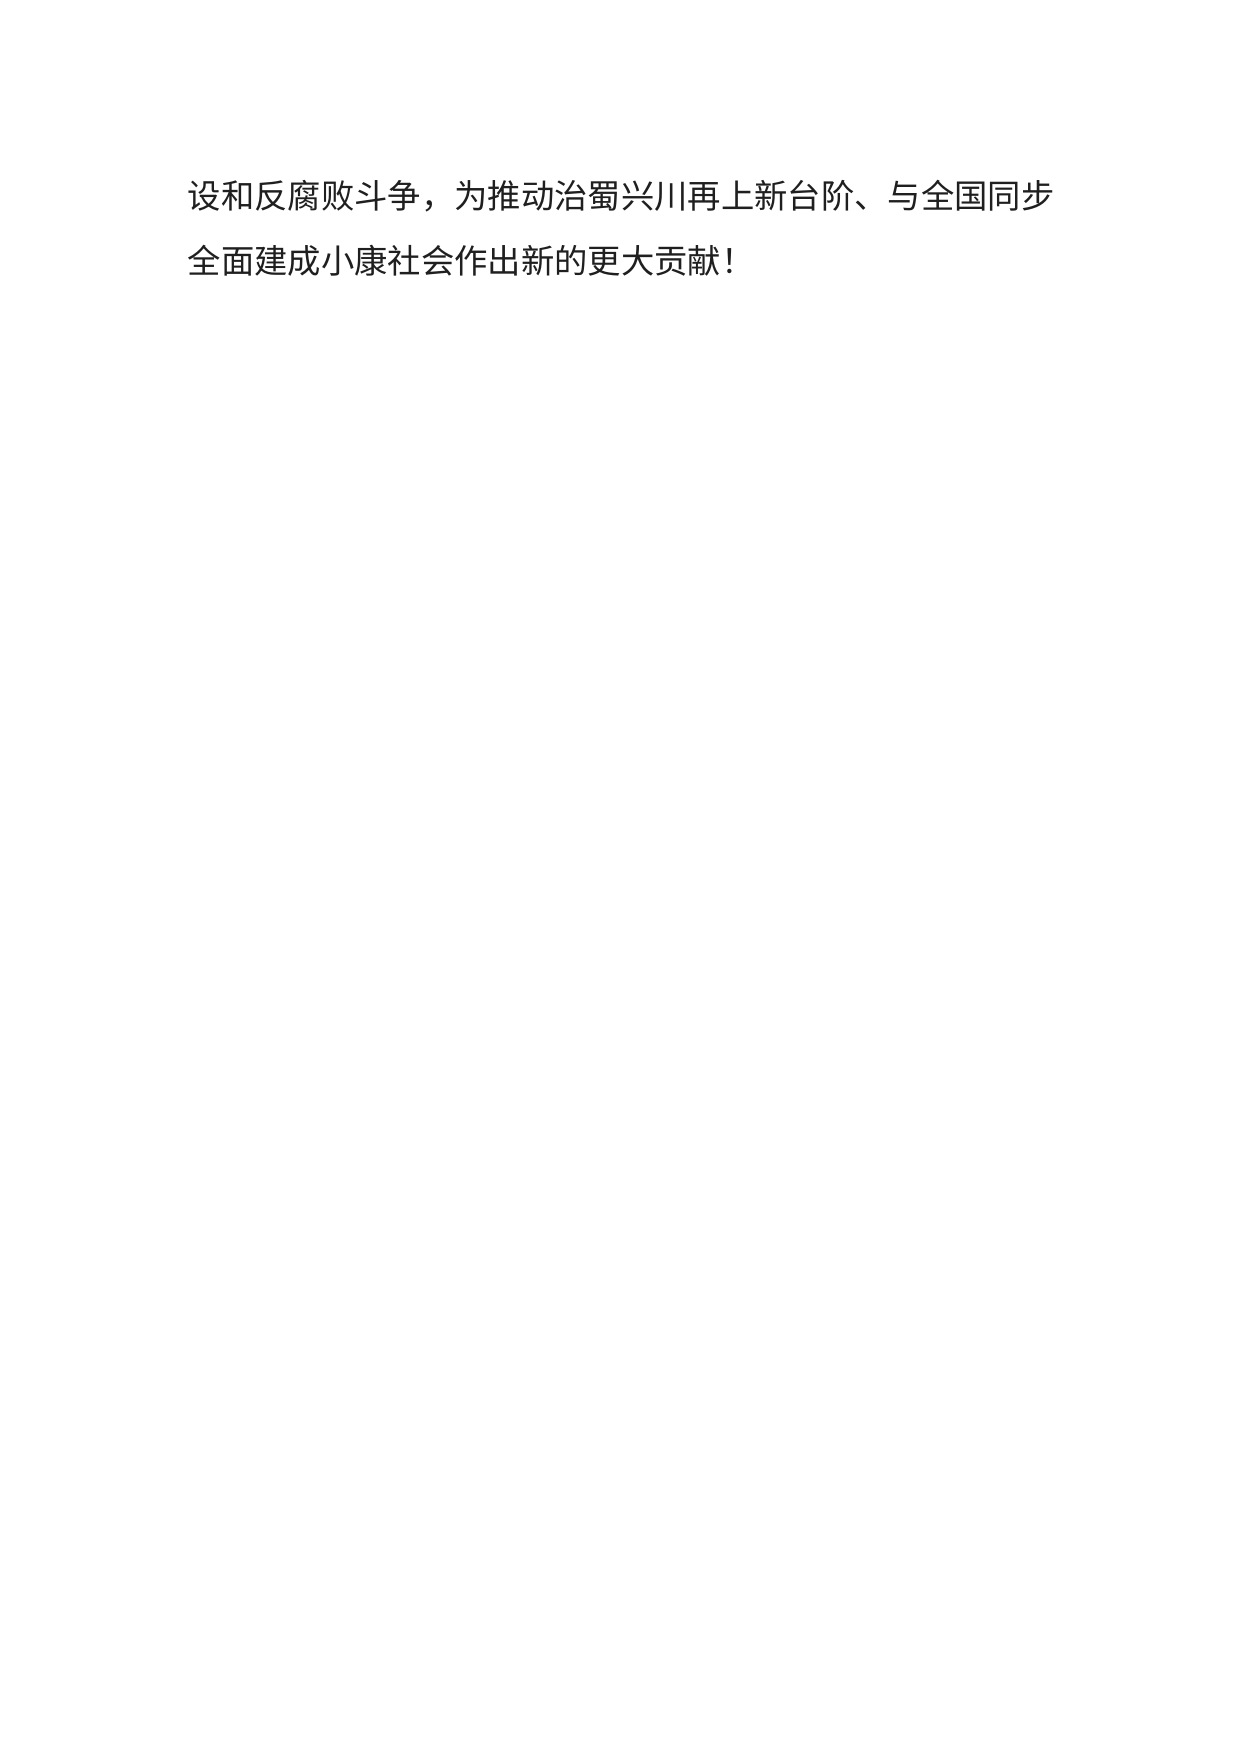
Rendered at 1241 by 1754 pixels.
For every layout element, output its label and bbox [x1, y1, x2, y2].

text [187, 162, 1085, 292]
